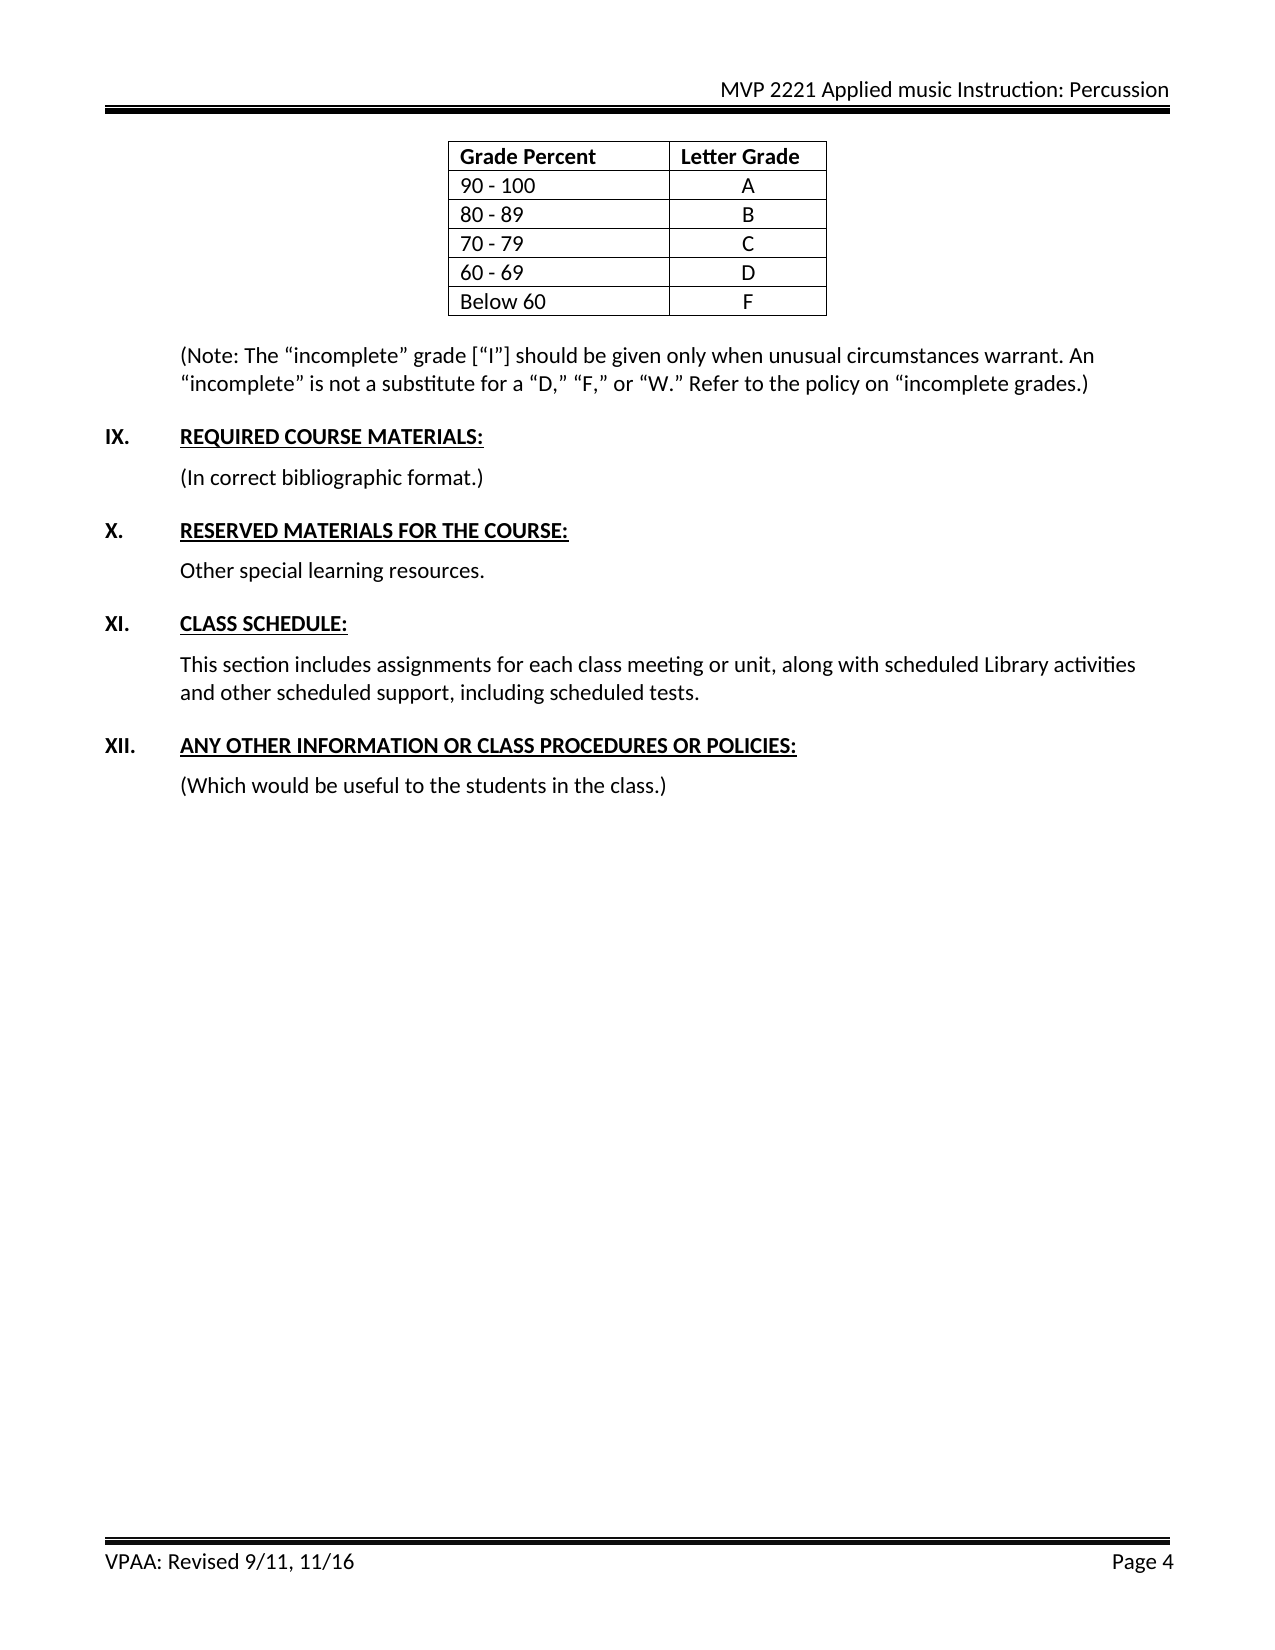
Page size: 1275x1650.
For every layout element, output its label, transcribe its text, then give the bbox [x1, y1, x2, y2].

table_cell F [670, 287, 826, 315]
text (Note: The “incomplete” grade [“I”] should be given only when unusual circumstances warrant. An “incomplete” is not a substitute for a “D,” “F,” or “W.” Refer to the policy on “incomplete grades.) [180, 341, 1170, 397]
table_cell 70 - 79 [449, 229, 669, 257]
table_cell Below 60 [449, 287, 669, 315]
table_cell 90 - 100 [449, 171, 669, 199]
table_cell 80 - 89 [449, 200, 669, 228]
table_header Letter Grade [670, 142, 826, 170]
subtitle REQUIRED COURSE MATERIALS: [105, 422, 1170, 450]
table_cell C [670, 229, 826, 257]
table_cell B [670, 200, 826, 228]
table_cell D [670, 258, 826, 286]
subtitle ANY OTHER INFORMATION OR CLASS PROCEDURES OR POLICIES: [105, 731, 1170, 759]
text (Which would be useful to the students in the class.) [180, 772, 1170, 799]
subtitle RESERVED MATERIALS FOR THE COURSE: [105, 516, 1170, 544]
text This section includes assignments for each class meeting or unit, along with scheduled Library activities and other scheduled support, including scheduled tests. [180, 650, 1170, 706]
table_cell 60 - 69 [449, 258, 669, 286]
text (In correct bibliographic format.) [180, 463, 1170, 491]
text Other special learning resources. [180, 556, 1170, 584]
subtitle CLASS SCHEDULE: [105, 609, 1170, 637]
table_cell A [670, 171, 826, 199]
table_header Grade Percent [449, 142, 669, 170]
